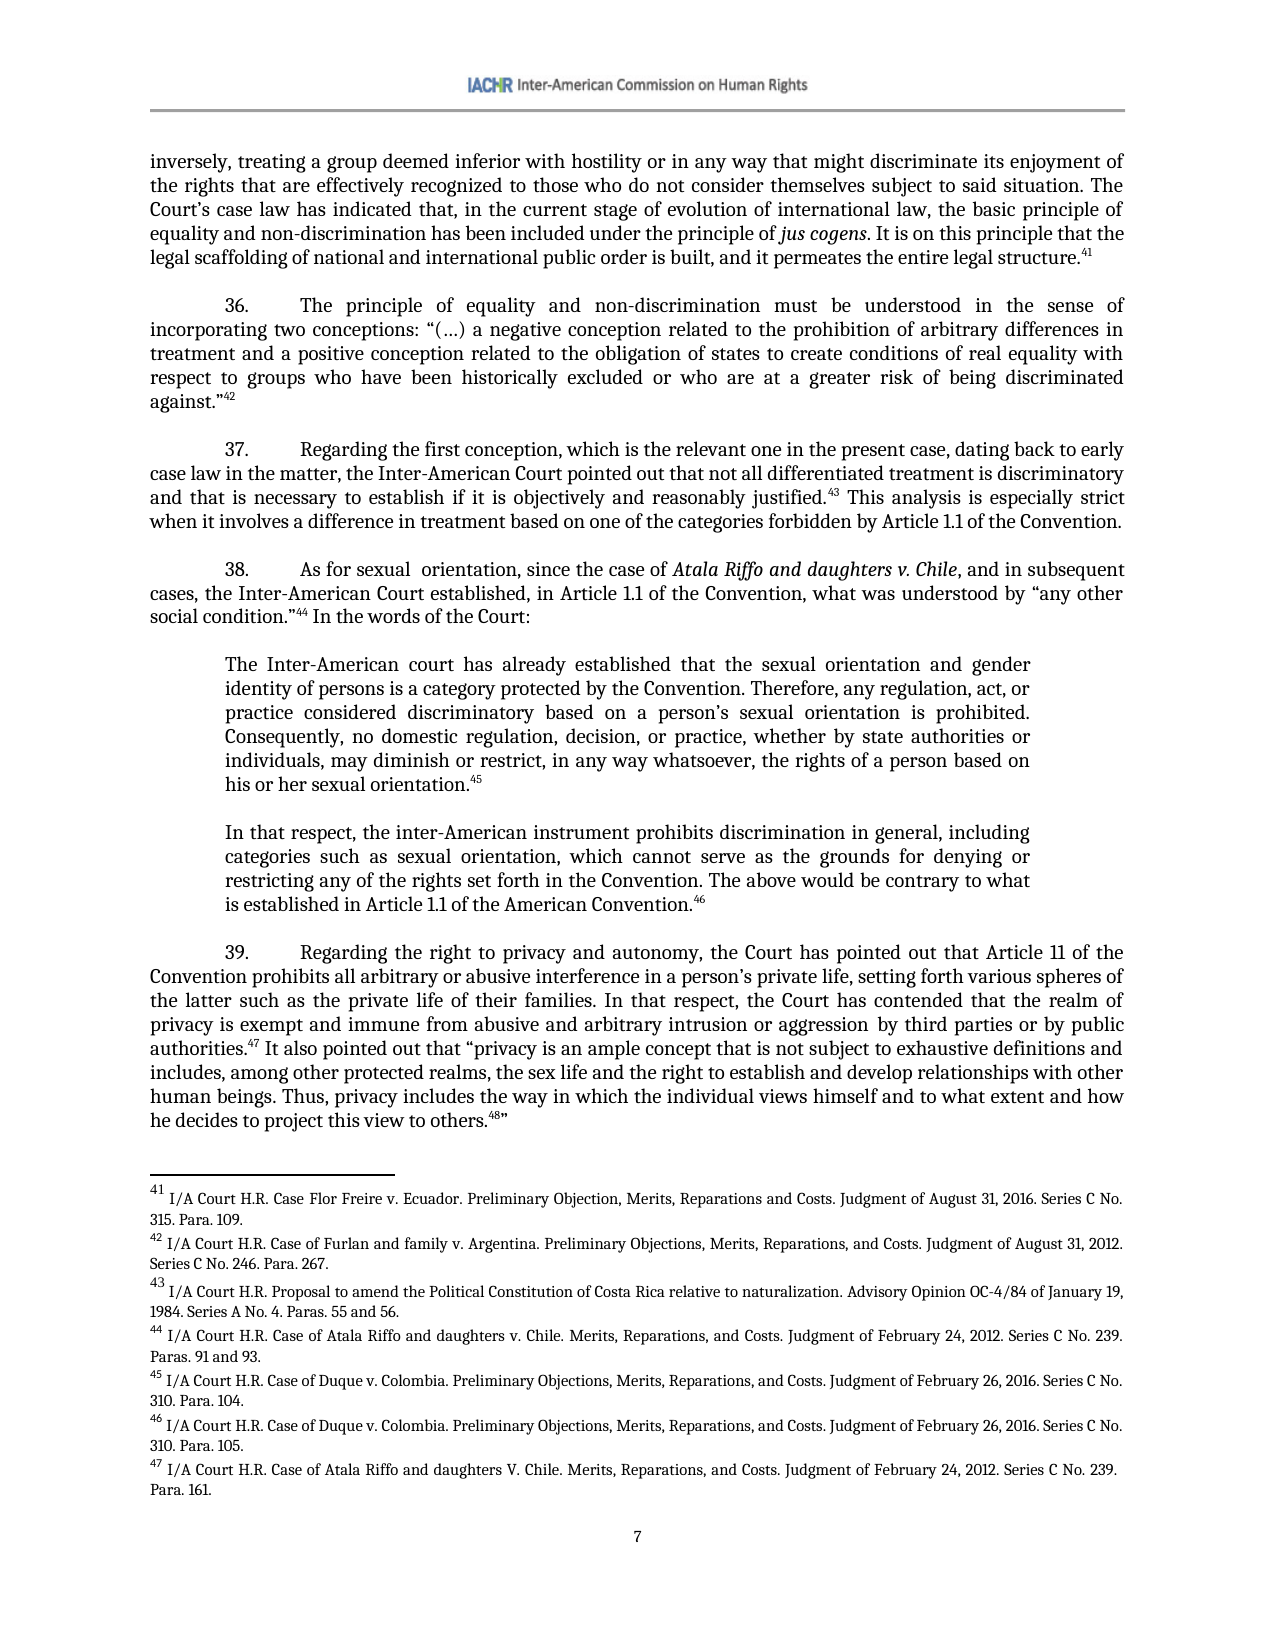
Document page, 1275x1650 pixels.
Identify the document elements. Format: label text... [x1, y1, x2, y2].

list As for sexual orientation, since the case of Atala Riffo and daughters v. Chile, and in subsequent cases, the Inter-American Court established, in Article 1.1 of the Convention, what was understood by “any other social condition.” In the words of the Court: [150, 557, 1125, 629]
list Regarding the right to privacy and autonomy, the Court has pointed out that Article 11 of the Convention prohibits all arbitrary or abusive interference in a person’s private life, setting forth various spheres of the latter such as the private life of their families. In that respect, the Court has contended that the realm of privacy is exempt and immune from abusive and arbitrary intrusion or aggression by third parties or by public authorities. It also pointed out that “privacy is an ample concept that is not subject to exhaustive definitions and includes, among other protected realms, the sex life and the right to establish and develop relationships with other human beings. Thus, privacy includes the way in which the individual views himself and to what extent and how he decides to project this view to others.” [150, 941, 1125, 1132]
picture [456, 75, 819, 95]
text In that respect, the inter-American instrument prohibits discrimination in general, including categories such as sexual orientation, which cannot serve as the grounds for denying or restricting any of the rights set forth in the Convention. The above would be contrary to what is established in Article 1.1 of the American Convention. [225, 821, 1031, 917]
text The Inter-American court has already established that the sexual orientation and gender identity of persons is a category protected by the Convention. Therefore, any regulation, act, or practice considered discriminatory based on a person’s sexual orientation is prohibited. Consequently, no domestic regulation, decision, or practice, whether by state authorities or individuals, may diminish or restrict, in any way whatsoever, the rights of a person based on his or her sexual orientation. [225, 653, 1031, 797]
list Regarding the first conception, which is the relevant one in the present case, dating back to early case law in the matter, the Inter-American Court pointed out that not all differentiated treatment is discriminatory and that is necessary to establish if it is objectively and reasonably justified. This analysis is especially strict when it involves a difference in treatment based on one of the categories forbidden by Article 1.1 of the Convention. [150, 437, 1125, 533]
list The principle of equality and non-discrimination must be understood in the sense of incorporating two conceptions: “(…) a negative conception related to the prohibition of arbitrary differences in treatment and a positive conception related to the obligation of states to create conditions of real equality with respect to groups who have been historically excluded or who are at a greater risk of being discriminated against.” [150, 294, 1125, 413]
list The Inter-American Court has pointed out that the notion of equality stems directly from the unity of humankind and is inseparable from the essential dignity of the person, in response to which the latter is incompatible with any situation that might lead to treating a given group deemed to be superior with privilege or, inversely, treating a group deemed inferior with hostility or in any way that might discriminate its enjoyment of the rights that are effectively recognized to those who do not consider themselves subject to said situation. The Court’s case law has indicated that, in the current stage of evolution of international law, the basic principle of equality and non-discrimination has been included under the principle of jus cogens. It is on this principle that the legal scaffolding of national and international public order is built, and it permeates the entire legal structure. [150, 150, 1125, 270]
